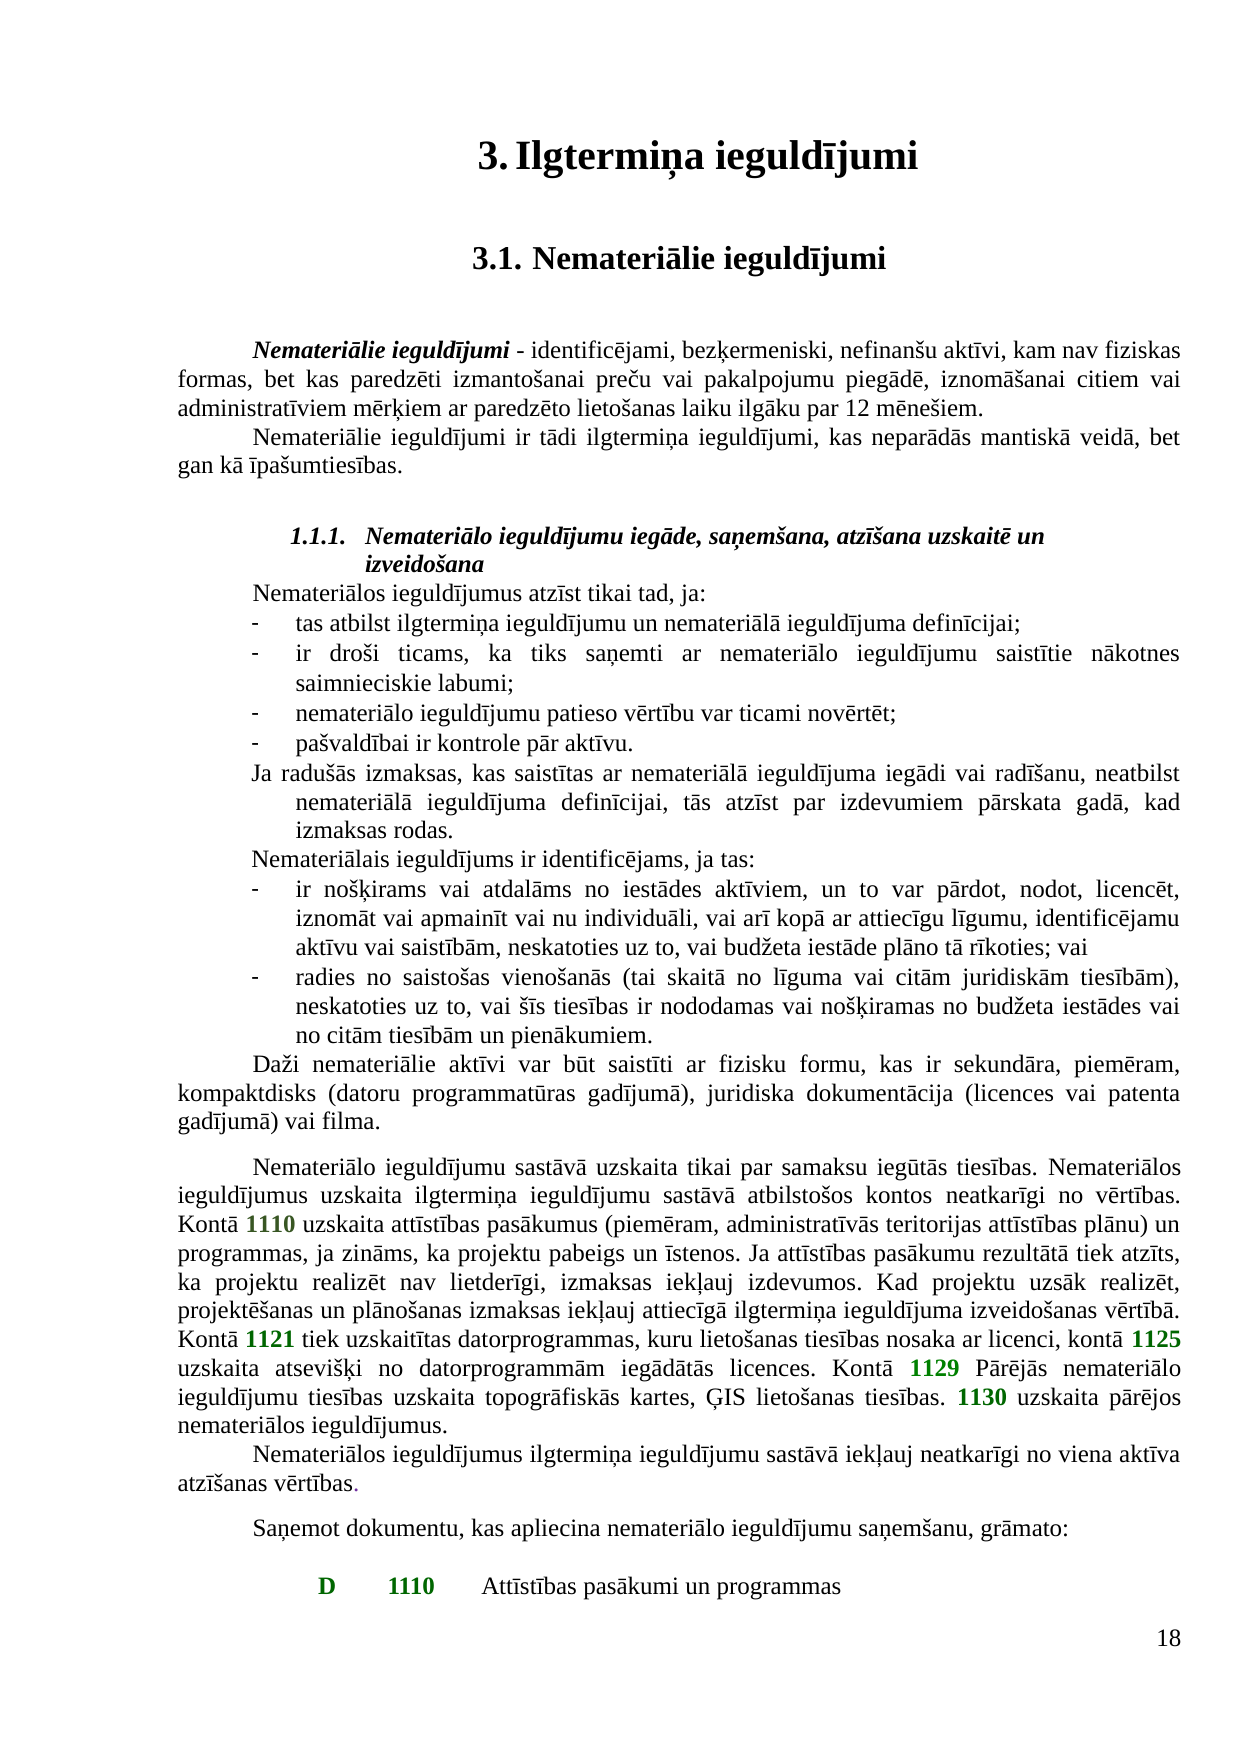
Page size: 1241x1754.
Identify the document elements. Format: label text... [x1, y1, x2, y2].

table_header 1110 112* 113* 114* [376, 1571, 470, 1600]
text Nemateriālais ieguldījums ir identificējams, ja tas: [251, 844, 1181, 873]
text Nemateriālos ieguldījumus ilgtermiņa ieguldījumu sastāvā iekļauj neatkarīgi no viena aktīva atzīšanas vērtības. [177, 1439, 1181, 1497]
list pašvaldībai ir kontrole pār aktīvu. [251, 727, 1181, 758]
text Nemateriālie ieguldījumi ir tādi ilgtermiņa ieguldījumi, kas neparādās mantiskā veidā, bet gan kā īpašumtiesības. [177, 422, 1181, 479]
subtitle Ilgtermiņa ieguldījumi [215, 131, 1181, 178]
text Daži nemateriālie aktīvi var būt saistīti ar fizisku formu, kas ir sekundāra, piemēram, kompaktdisks (datoru programmatūras gadījumā), juridiska dokumentācija (licences vai patenta gadījumā) vai filma. [177, 1049, 1181, 1135]
text Nemateriālos ieguldījumus atzīst tikai tad, ja: [177, 537, 1181, 607]
list ir nošķirams vai atdalāms no iestādes aktīviem, un to var pārdot, nodot, licencēt, iznomāt vai apmainīt vai nu individuāli, vai arī kopā ar attiecīgu līgumu, identificējamu aktīvu vai saistībām, neskatoties uz to, vai budžeta iestāde plāno tā rīkoties; vai [251, 873, 1181, 961]
subtitle Nemateriālie ieguldījumi [177, 238, 1181, 276]
list nemateriālo ieguldījumu patieso vērtību var ticami novērtēt; [251, 697, 1181, 727]
table_header D [307, 1571, 376, 1600]
subtitle Nemateriālo ieguldījumu iegāde, saņemšana, atzīšana uzskaitē un izveidošana [290, 521, 1061, 578]
text Ja radušās izmaksas, kas saistītas ar nemateriālā ieguldījuma iegādi vai radīšanu, neatbilst nemateriālā ieguldījuma definīcijai, tās atzīst par izdevumiem pārskata gadā, kad izmaksas rodas. [251, 758, 1181, 844]
text Nemateriālo ieguldījumu sastāvā uzskaita tikai par samaksu iegūtās tiesības. Nemateriālos ieguldījumus uzskaita ilgtermiņa ieguldījumu sastāvā atbilstošos kontos neatkarīgi no vērtības. Kontā 1110 uzskaita attīstības pasākumus (piemēram, administratīvās teritorijas attīstības plānu) un programmas, ja zināms, ka projektu pabeigs un īstenos. Ja attīstības pasākumu rezultātā tiek atzīts, ka projektu realizēt nav lietderīgi, izmaksas iekļauj izdevumos. Kad projektu uzsāk realizēt, projektēšanas un plānošanas izmaksas iekļauj attiecīgā ilgtermiņa ieguldījuma izveidošanas vērtībā. Kontā 1121 tiek uzskaitītas datorprogrammas, kuru lietošanas tiesības nosaka ar licenci, kontā 1125 uzskaita atsevišķi no datorprogrammām iegādātās licences. Kontā 1129 Pārējās nemateriālo ieguldījumu tiesības uzskaita topogrāfiskās kartes, ĢIS lietošanas tiesības. 1130 uzskaita pārējos nemateriālos ieguldījumus. [177, 1152, 1181, 1439]
list radies no saistošas vienošanās (tai skaitā no līguma vai citām juridiskām tiesībām), neskatoties uz to, vai šīs tiesības ir nododamas vai nošķiramas no budžeta iestādes vai no citām tiesībām un pienākumiem. [251, 961, 1181, 1049]
list tas atbilst ilgtermiņa ieguldījumu un nemateriālā ieguldījuma definīcijai; [251, 607, 1181, 637]
text Saņemot dokumentu, kas apliecina nemateriālo ieguldījumu saņemšanu, grāmato: [177, 1513, 1181, 1542]
text Nemateriālie ieguldījumi - identificējami, bezķermeniski, nefinanšu aktīvi, kam nav fiziskas formas, bet kas paredzēti izmantošanai preču vai pakalpojumu piegādē, iznomāšanai citiem vai administratīviem mērķiem ar paredzēto lietošanas laiku ilgāku par 12 mēnešiem. [177, 336, 1181, 422]
list ir droši ticams, ka tiks saņemti ar nemateriālo ieguldījumu saistītie nākotnes saimnieciskie labumi; [251, 637, 1181, 697]
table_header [470, 1571, 1126, 1600]
